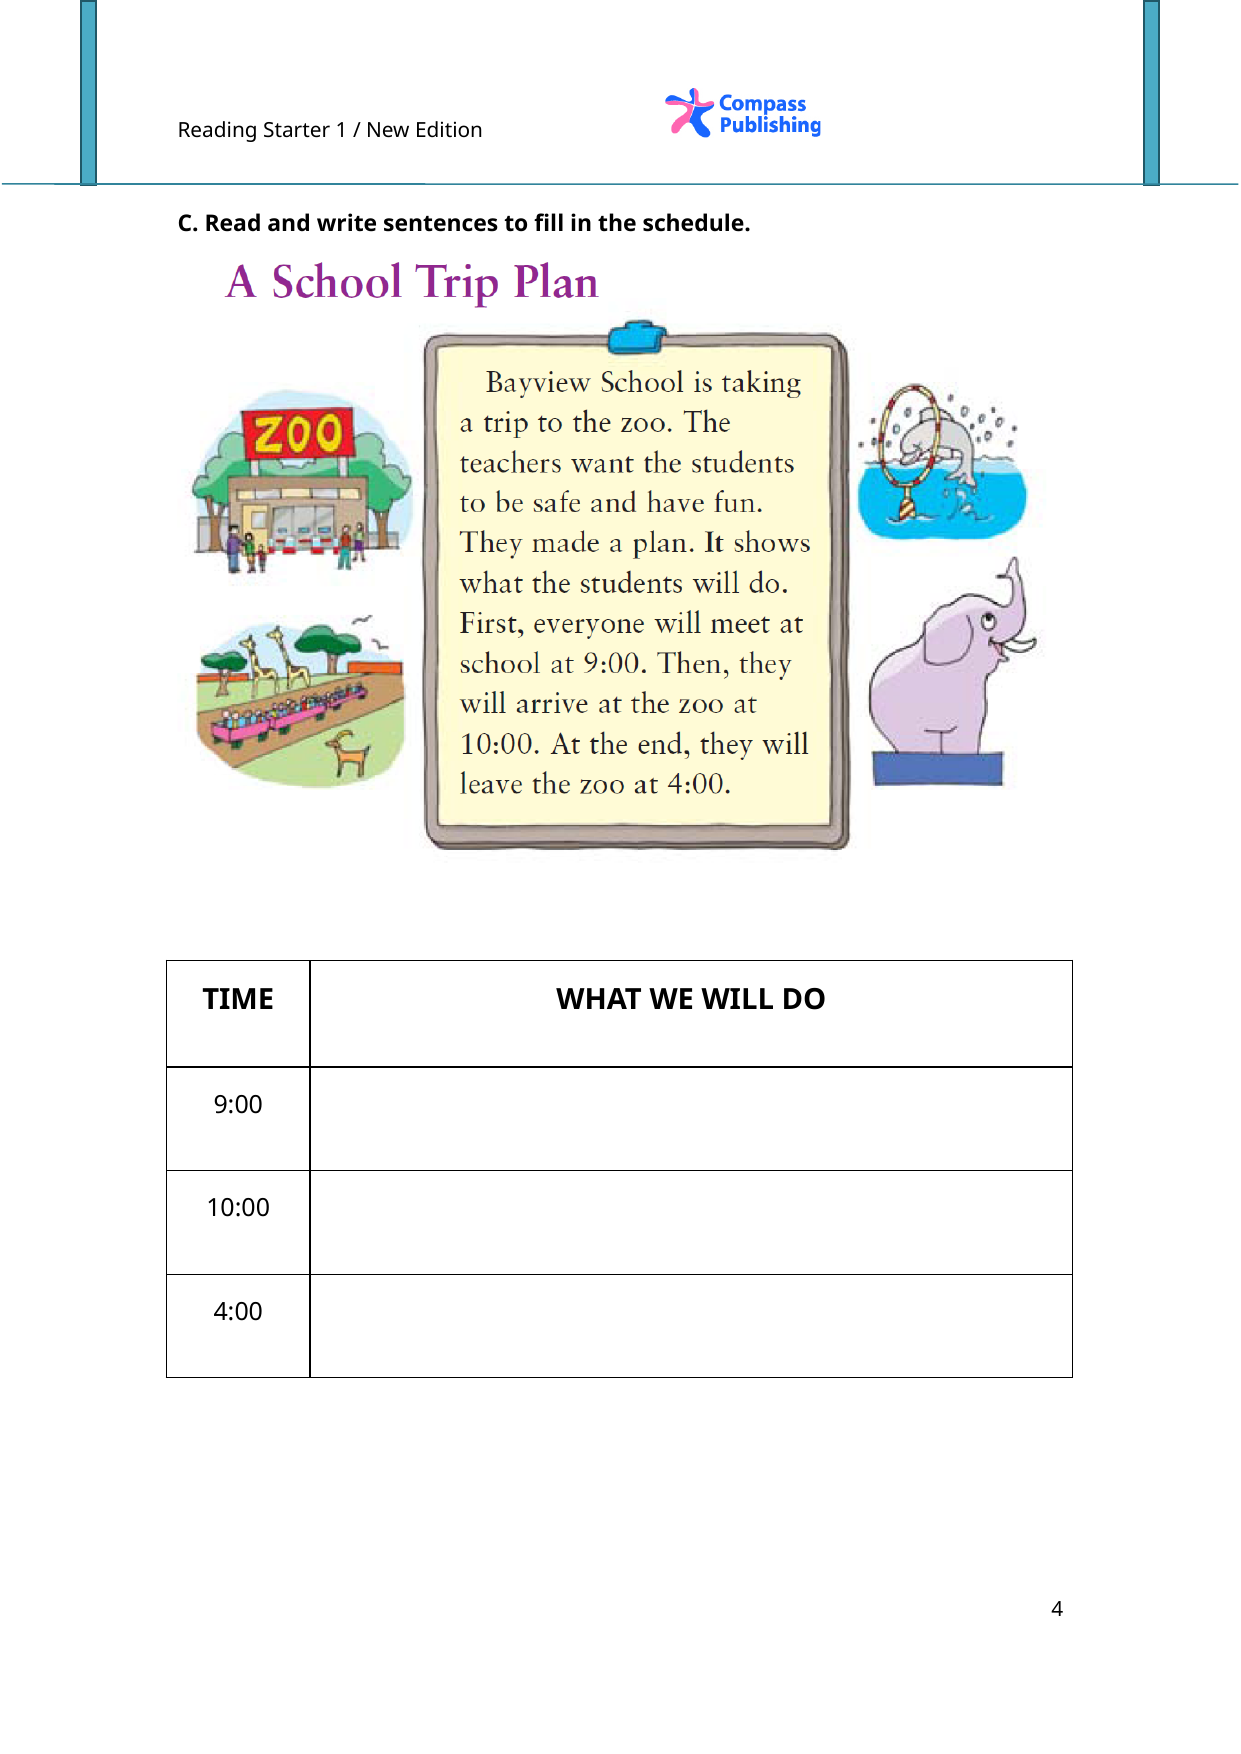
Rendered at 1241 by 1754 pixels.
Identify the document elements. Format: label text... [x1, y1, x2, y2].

text C. Read and write sentences to fill in the schedule. [177, 207, 1063, 238]
table_cell [311, 1275, 1072, 1377]
picture [665, 88, 821, 138]
table_cell [311, 1171, 1072, 1273]
table_header WHAT WE WILL DO [311, 961, 1072, 1066]
picture [177, 253, 1063, 876]
table_cell 4:00 [167, 1275, 309, 1377]
table_cell 10:00 [167, 1171, 309, 1273]
table_header TIME [167, 961, 309, 1066]
table_cell 9:00 [167, 1068, 309, 1170]
table_cell [311, 1068, 1072, 1170]
